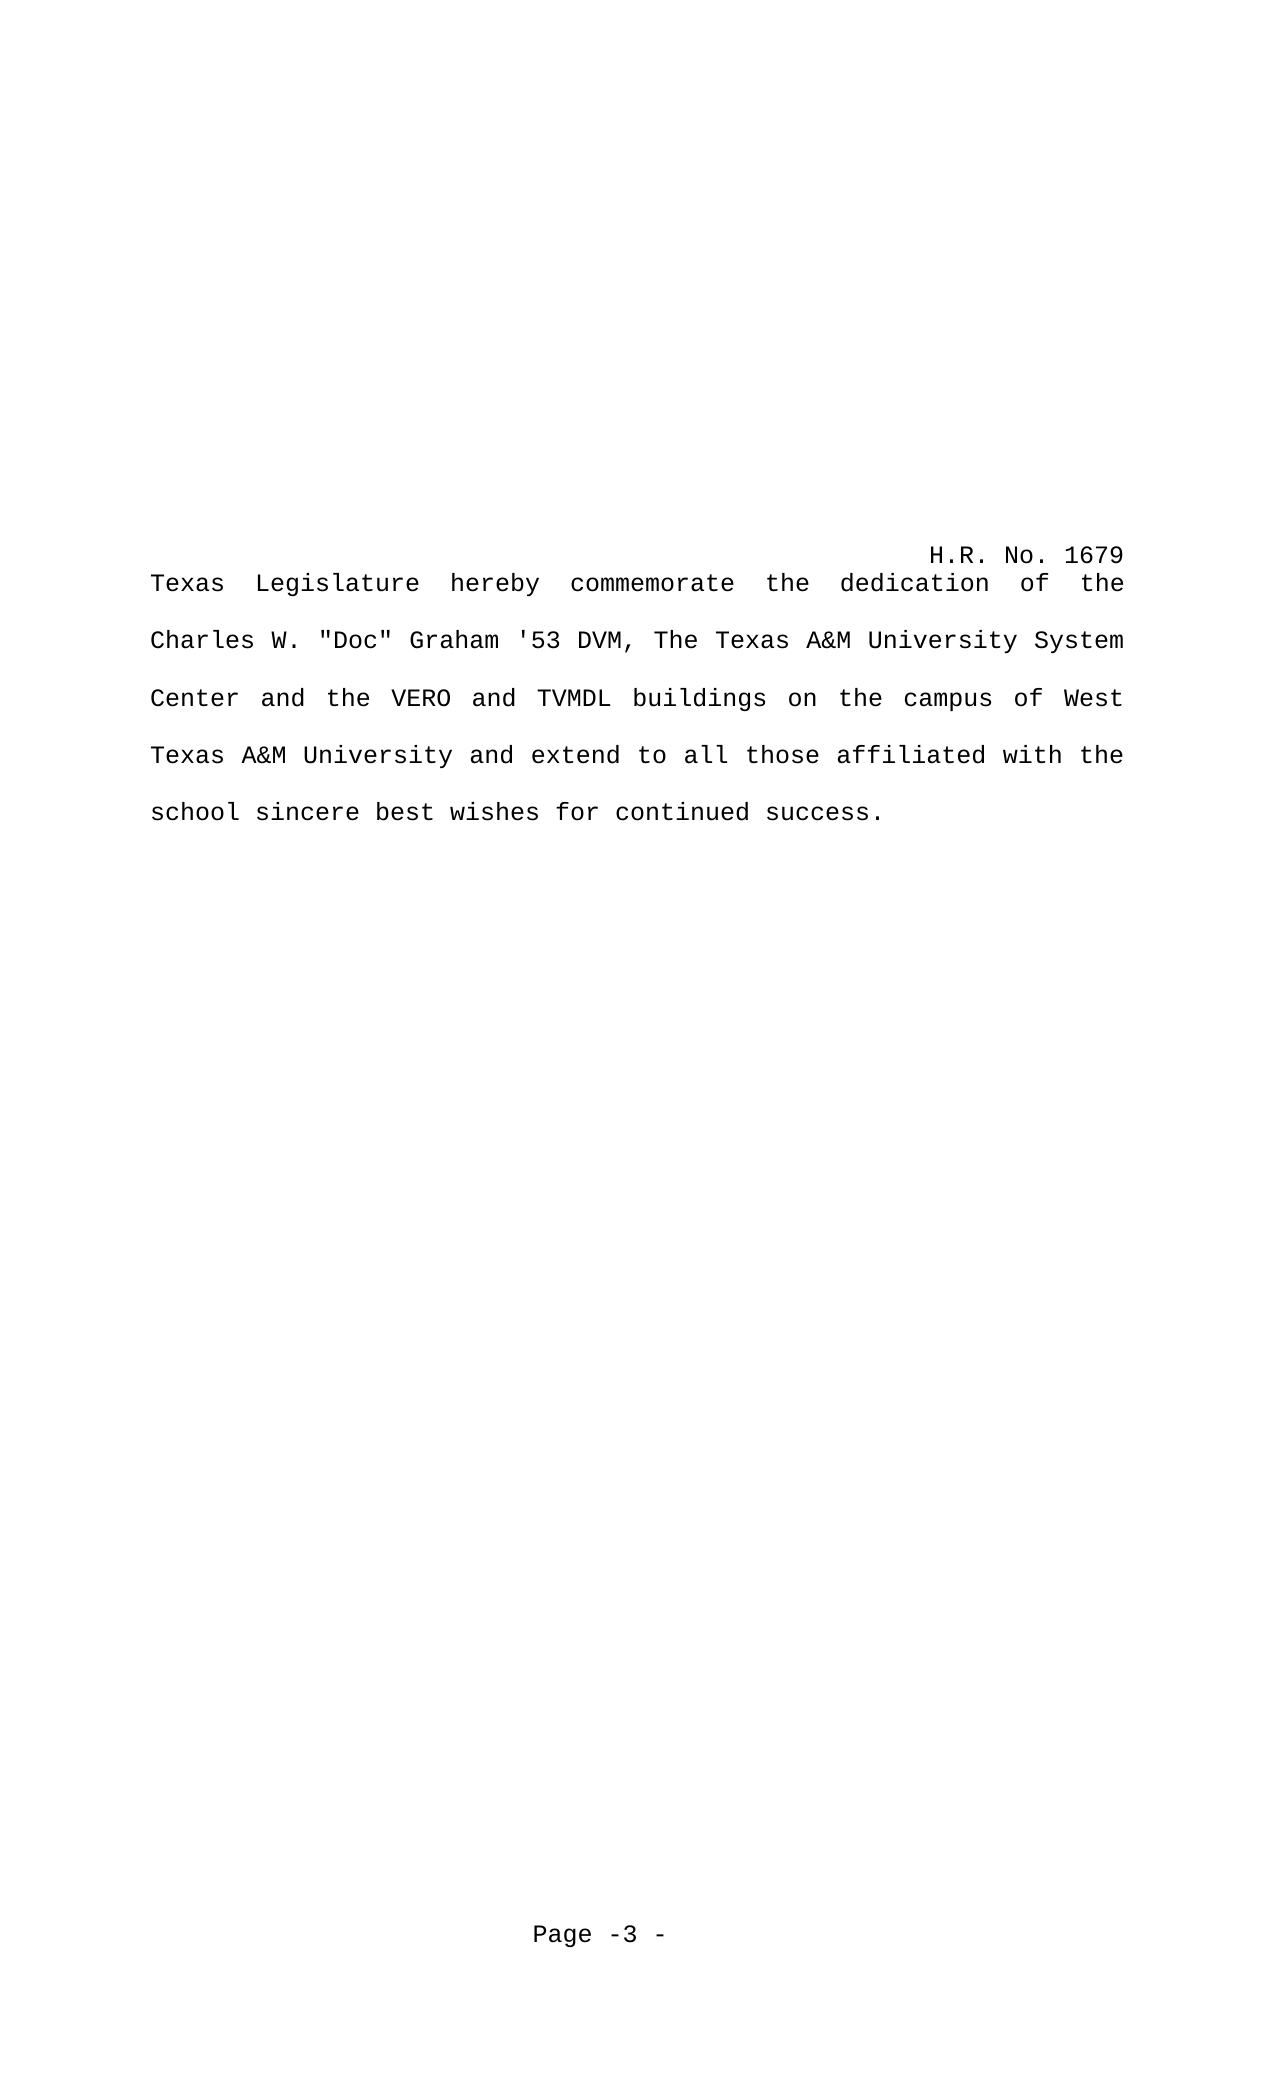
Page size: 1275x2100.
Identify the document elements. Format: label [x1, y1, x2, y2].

text [150, 571, 1125, 828]
